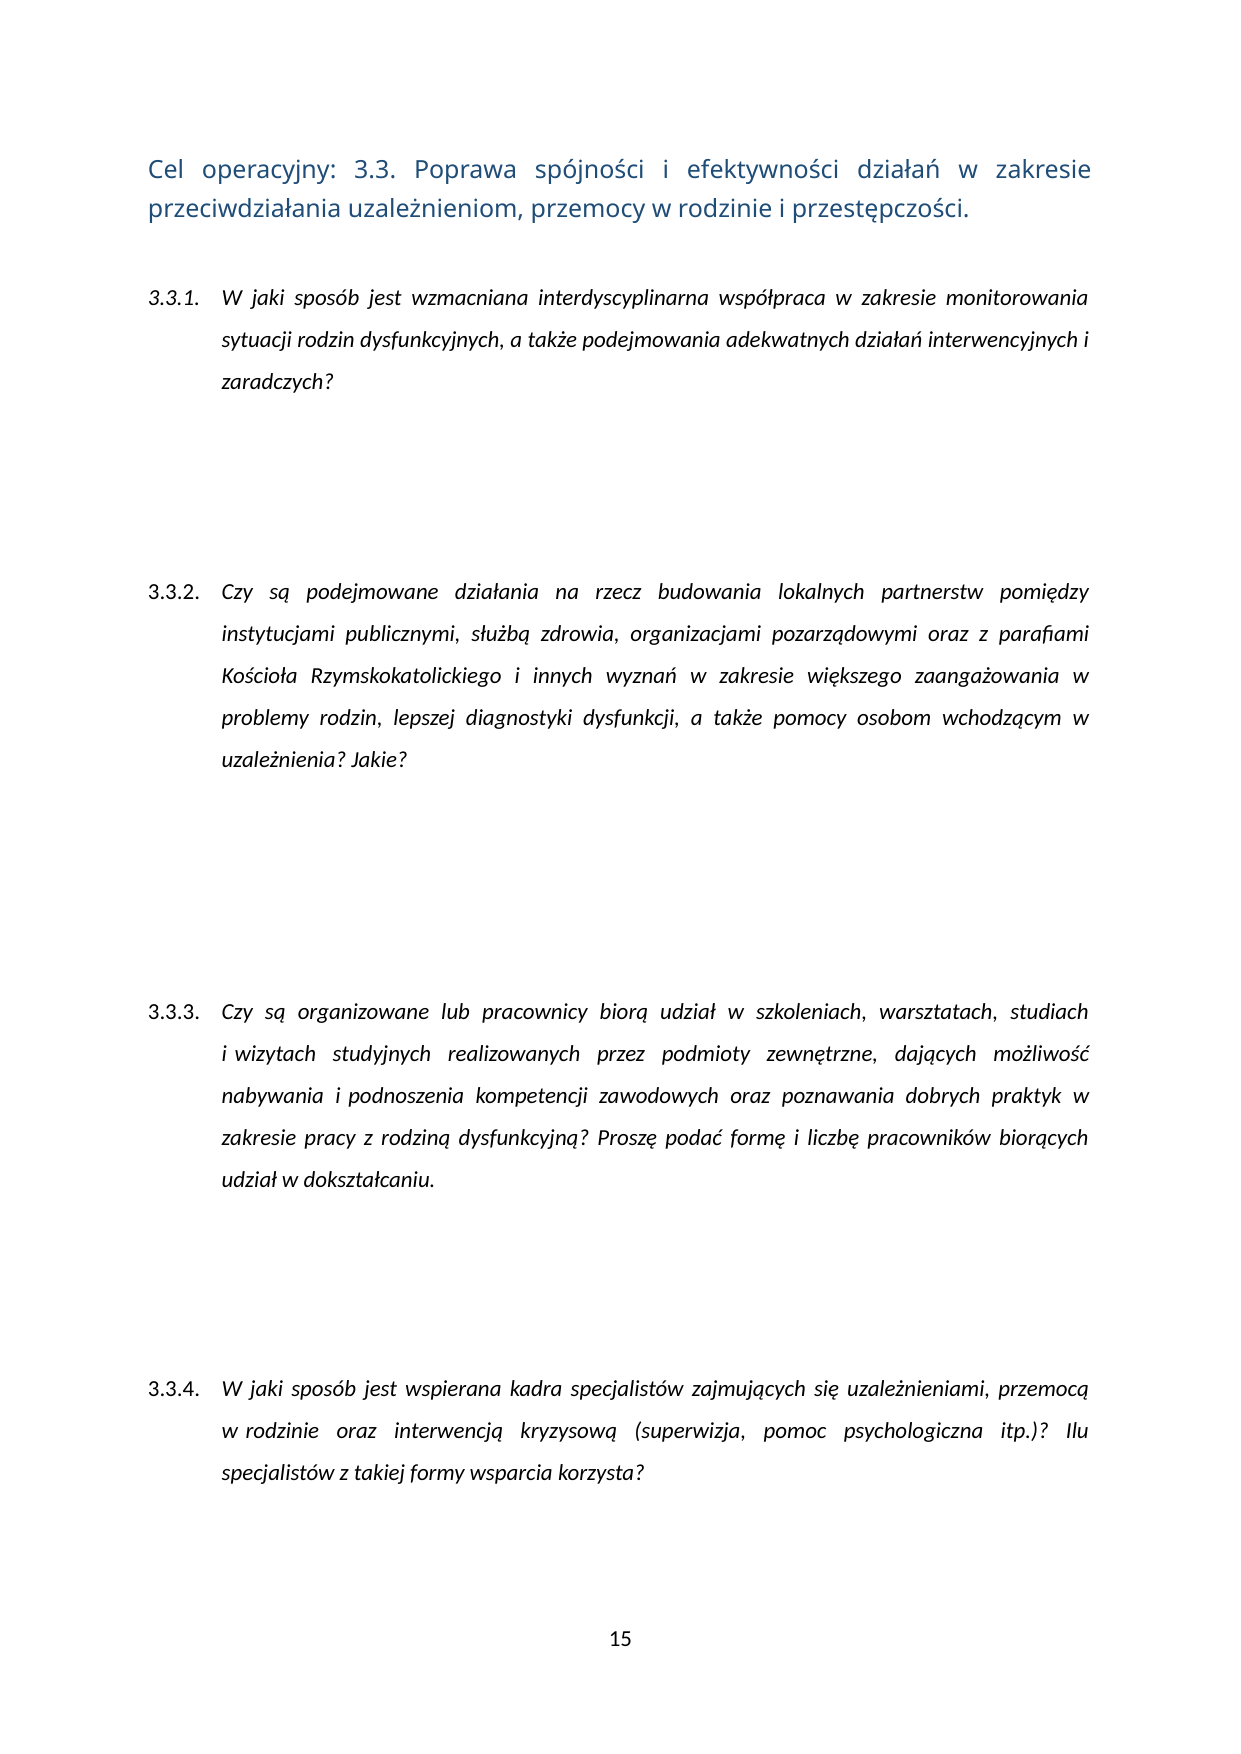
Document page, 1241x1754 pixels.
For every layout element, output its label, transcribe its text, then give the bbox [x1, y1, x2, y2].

list W jaki sposób jest wspierana kadra specjalistów zajmujących się uzależnieniami, przemocą w rodzinie oraz interwencją kryzysową (superwizja, pomoc psychologiczna itp.)? Ilu specjalistów z takiej formy wsparcia korzysta? [148, 1374, 1093, 1487]
list Czy są podejmowane działania na rzecz budowania lokalnych partnerstw pomiędzy instytucjami publicznymi, służbą zdrowia, organizacjami pozarządowymi oraz z parafiami Kościoła Rzymskokatolickiego i innych wyznań w zakresie większego zaangażowania w problemy rodzin, lepszej diagnostyki dysfunkcji, a także pomocy osobom wchodzącym w uzależnienia? Jakie? [148, 577, 1093, 773]
text 3.3.1. W jaki sposób jest wzmacniana interdyscyplinarna współpraca w zakresie monitorowania sytuacji rodzin dysfunkcyjnych, a także podejmowania adekwatnych działań interwencyjnych i zaradczych? [148, 283, 1093, 395]
list Czy są organizowane lub pracownicy biorą udział w szkoleniach, warsztatach, studiach i wizytach studyjnych realizowanych przez podmioty zewnętrzne, dających możliwość nabywania i podnoszenia kompetencji zawodowych oraz poznawania dobrych praktyk w zakresie pracy z rodziną dysfunkcyjną? Proszę podać formę i liczbę pracowników biorących udział w dokształcaniu. [148, 997, 1093, 1193]
subtitle Cel operacyjny: 3.3. Poprawa spójności i efektywności działań w zakresie przeciwdziałania uzależnieniom, przemocy w rodzinie i przestępczości. [148, 152, 1093, 225]
